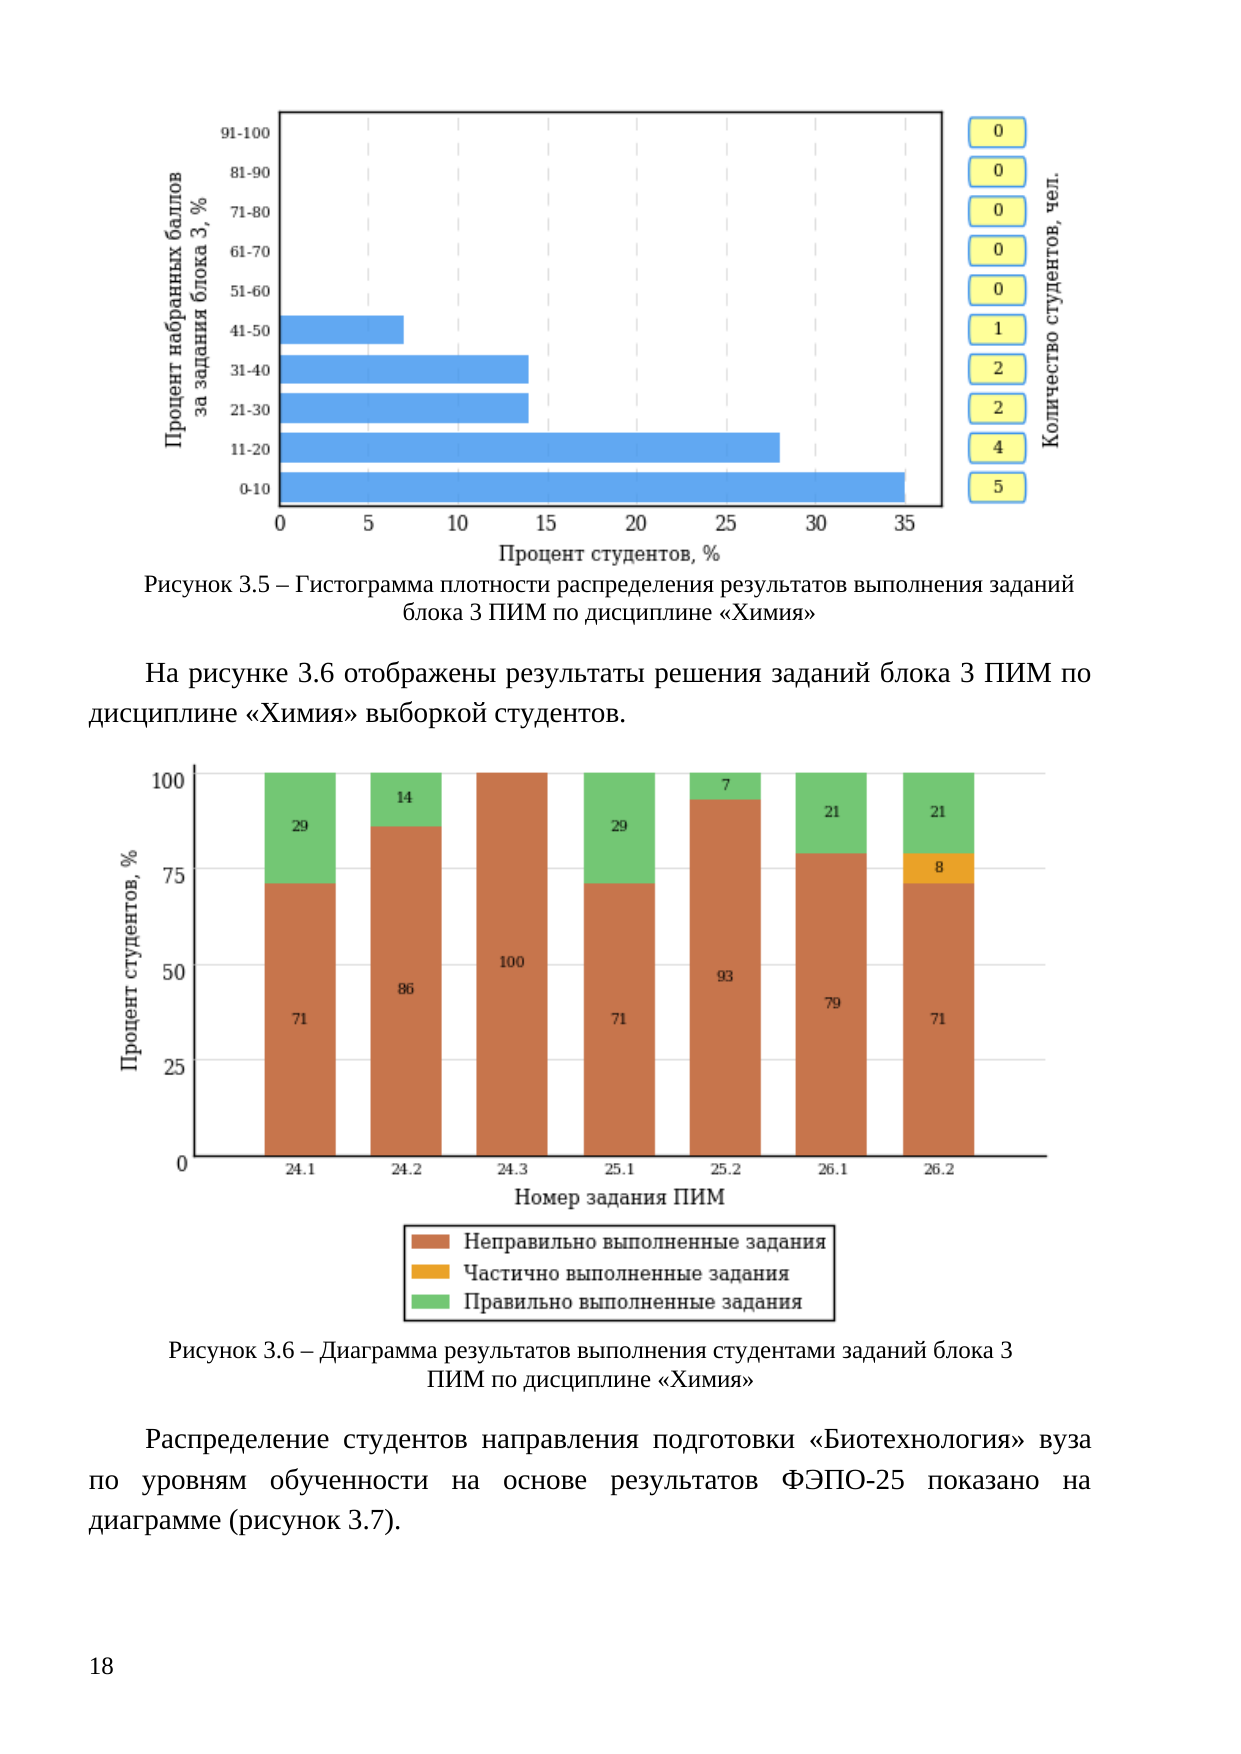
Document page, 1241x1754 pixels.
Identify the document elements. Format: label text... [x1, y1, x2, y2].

text Распределение студентов направления подготовки «Биотехнология» вуза по уровням обученности на основе результатов ФЭПО-25 показано на диаграмме (рисунок 3.7). [89, 1422, 1092, 1536]
picture [118, 735, 1063, 1336]
picture [137, 88, 1082, 569]
text На рисунке 3.6 отображены результаты решения заданий блока 3 ПИМ по дисциплине «Химия» выборкой студентов. [89, 655, 1092, 729]
